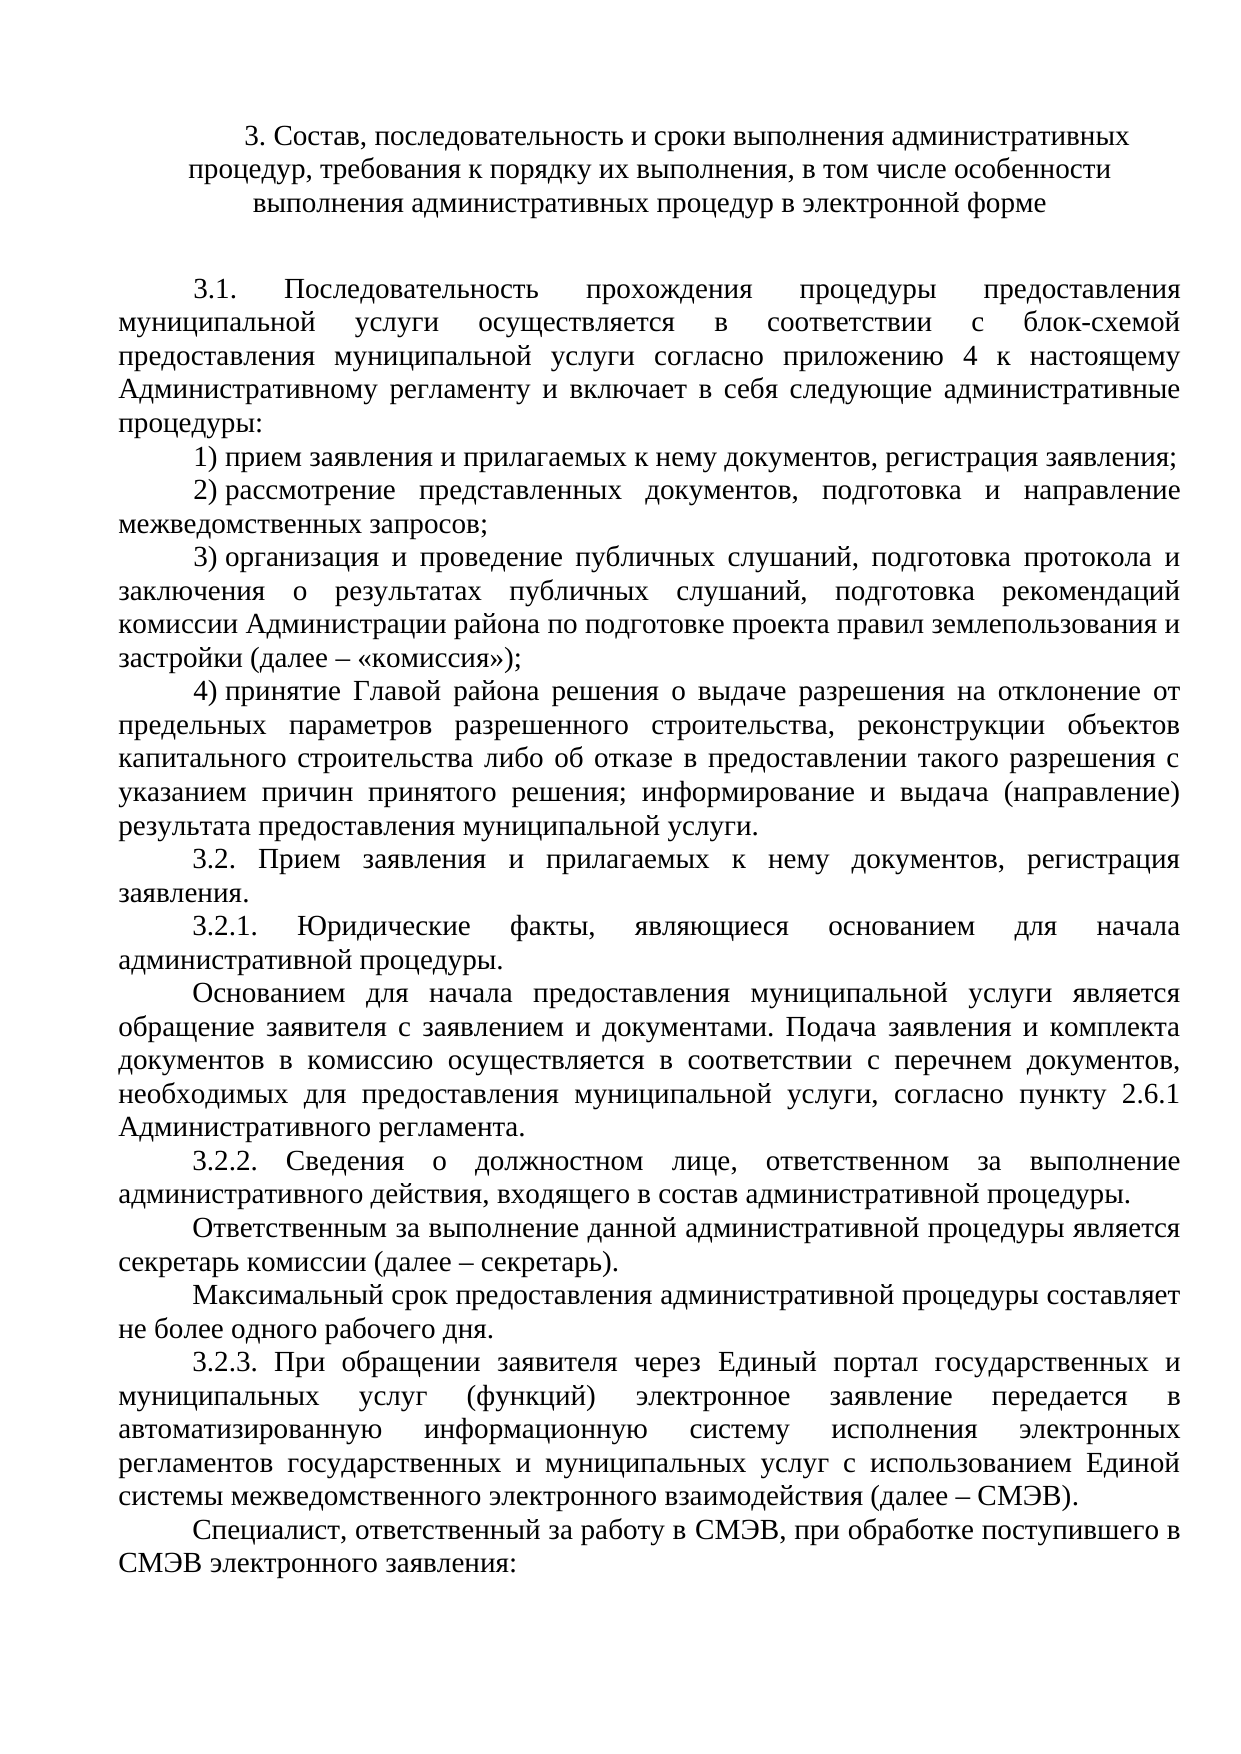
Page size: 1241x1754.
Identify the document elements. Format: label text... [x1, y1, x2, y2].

text 3.2.3. При обращении заявителя через Единый портал государственных и муниципальных услуг (функций) электронное заявление передается в автоматизированную информационную систему исполнения электронных регламентов государственных и муниципальных услуг с использованием Единой системы межведомственного электронного взаимодействия (далее – СМЭВ). [118, 1344, 1181, 1512]
text 3.1. Последовательность прохождения процедуры предоставления муниципальной услуги осуществляется в соответствии с блок-схемой предоставления муниципальной услуги согласно приложению 4 к настоящему Административному регламенту и включает в себя следующие административные процедуры: [118, 271, 1181, 439]
text 3. Состав, последовательность и сроки выполнения административных процедур, требования к порядку их выполнения, в том числе особенности выполнения административных процедур в электронной форме [118, 118, 1181, 219]
text Специалист, ответственный за работу в СМЭВ, при обработке поступившего в СМЭВ электронного заявления: [118, 1512, 1181, 1579]
text 2) рассмотрение представленных документов, подготовка и направление межведомственных запросов; [118, 472, 1181, 539]
text 4) принятие Главой района решения о выдаче разрешения на отклонение от предельных параметров разрешенного строительства, реконструкции объектов капитального строительства либо об отказе в предоставлении такого разрешения с указанием причин принятого решения; информирование и выдача (направление) результата предоставления муниципальной услуги. [118, 673, 1181, 841]
text Основанием для начала предоставления муниципальной услуги является обращение заявителя с заявлением и документами. Подача заявления и комплекта документов в комиссию осуществляется в соответствии с перечнем документов, необходимых для предоставления муниципальной услуги, согласно пункту 2.6.1 Административного регламента. [118, 975, 1181, 1143]
text 3.2.1. Юридические факты, являющиеся основанием для начала административной процедуры. [118, 908, 1181, 975]
text Максимальный срок предоставления административной процедуры составляет не более одного рабочего дня. [118, 1277, 1181, 1344]
text 3) организация и проведение публичных слушаний, подготовка протокола и заключения о результатах публичных слушаний, подготовка рекомендаций комиссии Администрации района по подготовке проекта правил землепользования и застройки (далее – «комиссия»); [118, 539, 1181, 673]
text 3.2.2. Сведения о должностном лице, ответственном за выполнение административного действия, входящего в состав административной процедуры. [118, 1143, 1181, 1210]
text Ответственным за выполнение данной административной процедуры является секретарь комиссии (далее – секретарь). [118, 1210, 1181, 1277]
text 1) прием заявления и прилагаемых к нему документов, регистрация заявления; [118, 439, 1181, 472]
text 3.2. Прием заявления и прилагаемых к нему документов, регистрация заявления. [118, 841, 1181, 908]
